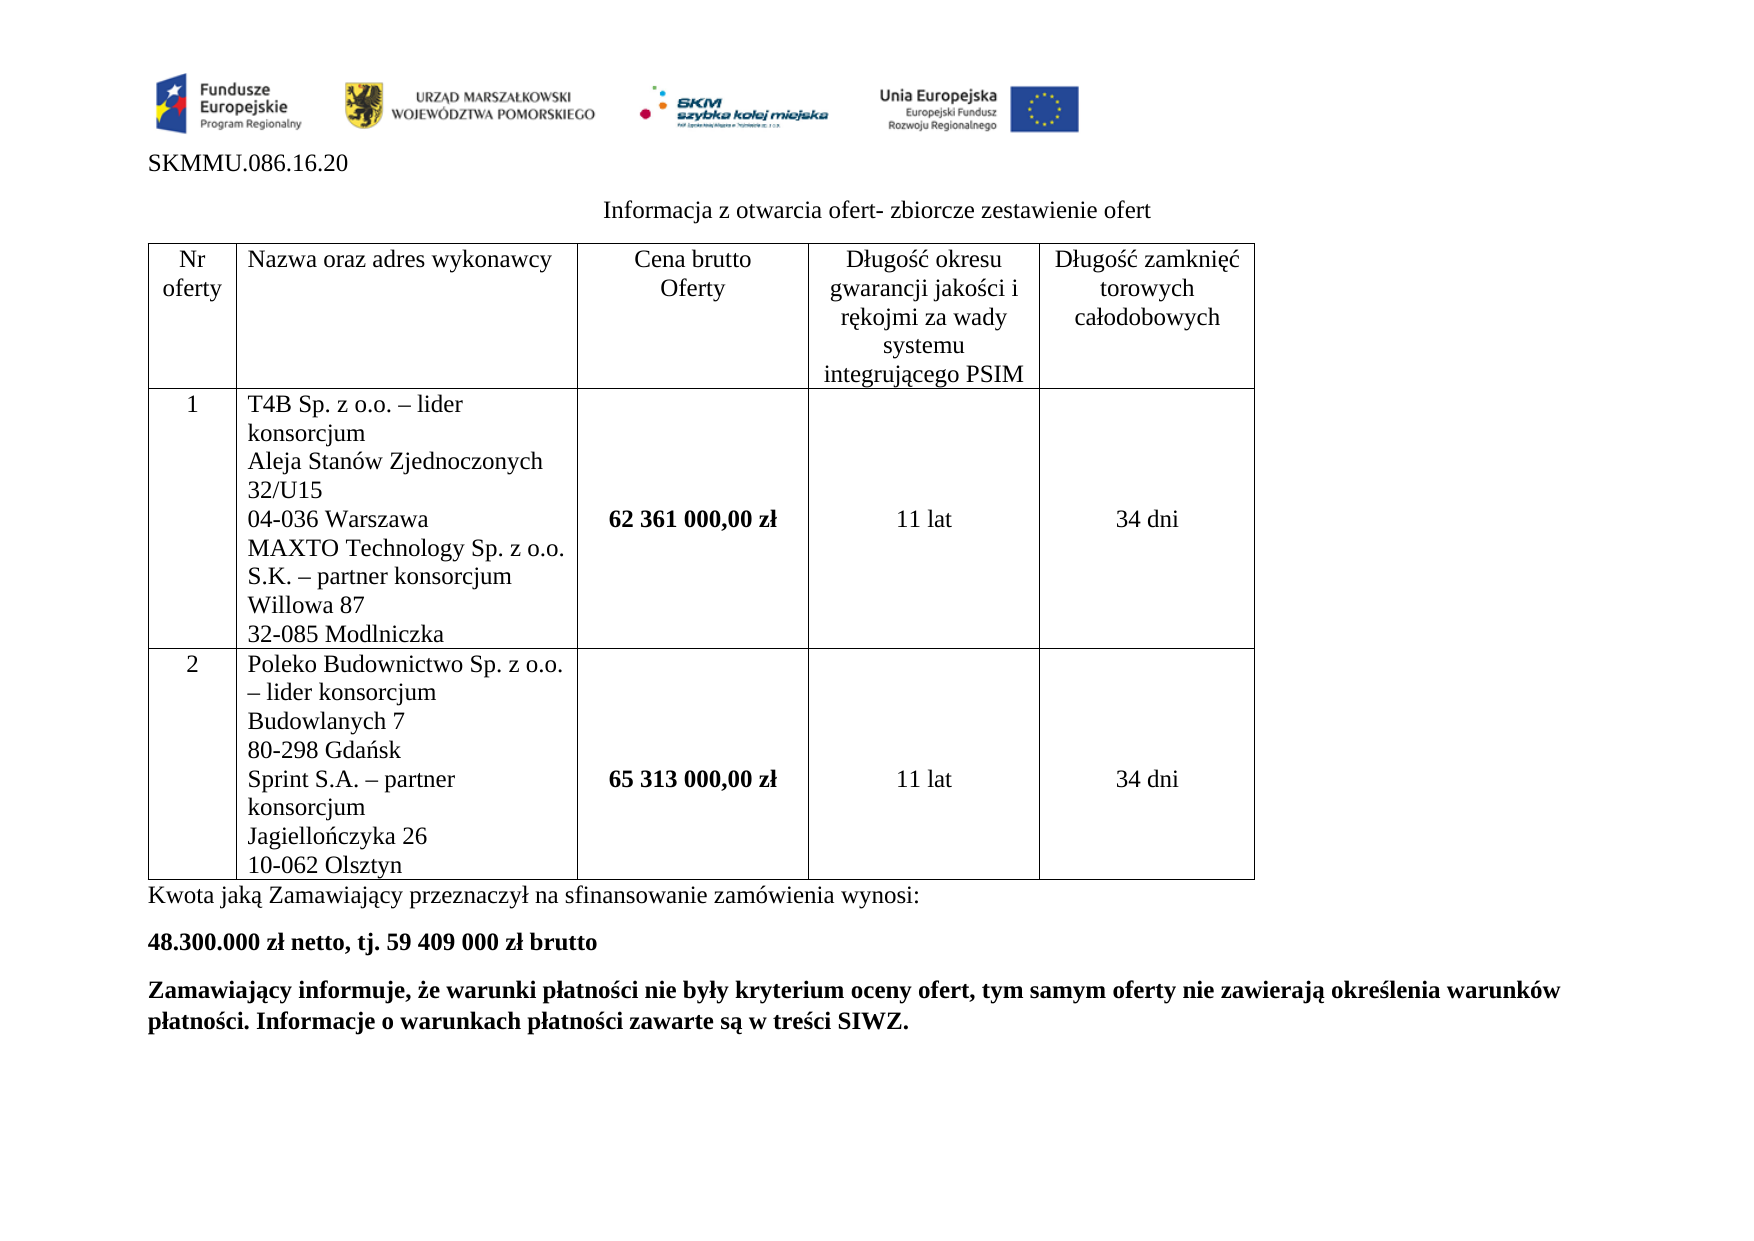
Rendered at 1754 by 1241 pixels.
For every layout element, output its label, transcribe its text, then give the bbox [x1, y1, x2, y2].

table_cell Poleko Budownictwo Sp. z o.o. – lider konsorcjum Budowlanych 7 80-298 Gdańsk Sprint S.A. – partner konsorcjum Jagiellończyka 26 10-062 Olsztyn [237, 649, 577, 879]
picture [147, 73, 1093, 148]
text Informacja z otwarcia ofert- zbiorcze zestawienie ofert [148, 195, 1606, 224]
table_cell 2 [149, 649, 236, 879]
table_cell 34 dni [1040, 389, 1254, 648]
table_cell 62 361 000,00 zł [578, 389, 808, 648]
table_header Długość zamknięć torowych całodobowych [1040, 244, 1254, 388]
table_cell 11 lat [809, 389, 1039, 648]
text Zamawiający informuje, że warunki płatności nie były kryterium oceny ofert, tym samym oferty nie zawierają określenia warunków płatności. Informacje o warunkach płatności zawarte są w treści SIWZ. [148, 975, 1606, 1035]
table_header Długość okresu gwarancji jakości i rękojmi za wady systemu integrującego PSIM [809, 244, 1039, 388]
table_header Cena brutto Oferty [578, 244, 808, 388]
table_cell T4B Sp. z o.o. – lider konsorcjum Aleja Stanów Zjednoczonych 32/U15 04-036 Warszawa MAXTO Technology Sp. z o.o. S.K. – partner konsorcjum Willowa 87 32-085 Modlniczka [237, 389, 577, 648]
table_header Nazwa oraz adres wykonawcy [237, 244, 577, 388]
table_cell 65 313 000,00 zł [578, 649, 808, 879]
table_header Nr oferty [149, 244, 236, 388]
text 48.300.000 zł netto, tj. 59 409 000 zł brutto [148, 927, 1606, 956]
text Kwota jaką Zamawiający przeznaczył na sfinansowanie zamówienia wynosi: [148, 880, 1606, 908]
table_cell 11 lat [809, 649, 1039, 879]
table_cell 34 dni [1040, 649, 1254, 879]
text SKMMU.086.16.20 [148, 148, 1606, 176]
table_cell 1 [149, 389, 236, 648]
